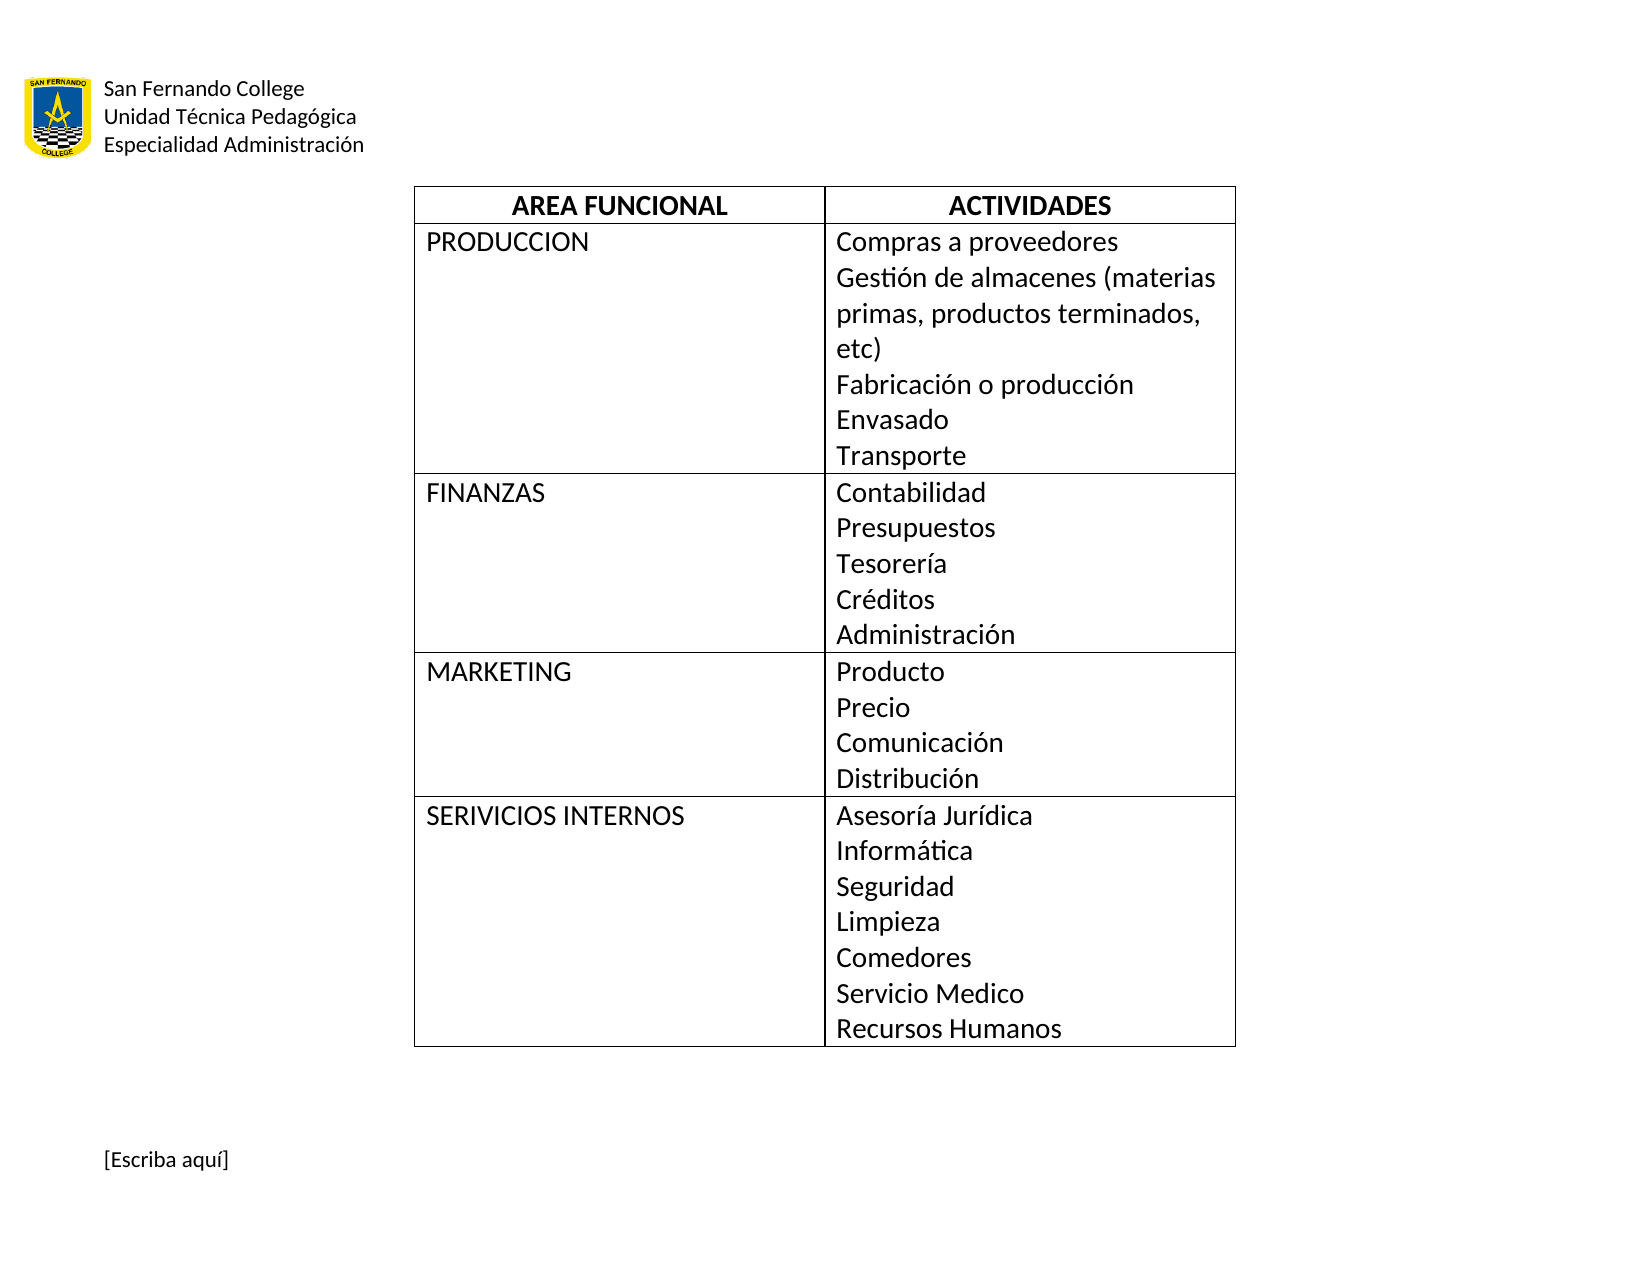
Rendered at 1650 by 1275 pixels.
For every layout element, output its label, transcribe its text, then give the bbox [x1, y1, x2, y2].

table_cell PRODUCCION [415, 224, 824, 473]
table_cell Compras a proveedores Gestión de almacenes (materias primas, productos terminados, etc) Fabricación o producción Envasado Transporte [826, 224, 1235, 473]
table_cell Asesoría Jurídica Informática Seguridad Limpieza Comedores Servicio Medico Recursos Humanos [826, 797, 1235, 1046]
table_cell SERIVICIOS INTERNOS [415, 797, 824, 1046]
table_header AREA FUNCIONAL [415, 187, 824, 222]
table_cell Producto Precio Comunicación Distribución [826, 653, 1235, 796]
table_cell MARKETING [415, 653, 824, 796]
table_cell Contabilidad Presupuestos Tesorería Créditos Administración [826, 474, 1235, 652]
picture [23, 76, 92, 159]
table_header ACTIVIDADES [826, 187, 1235, 222]
table_cell FINANZAS [415, 474, 824, 652]
